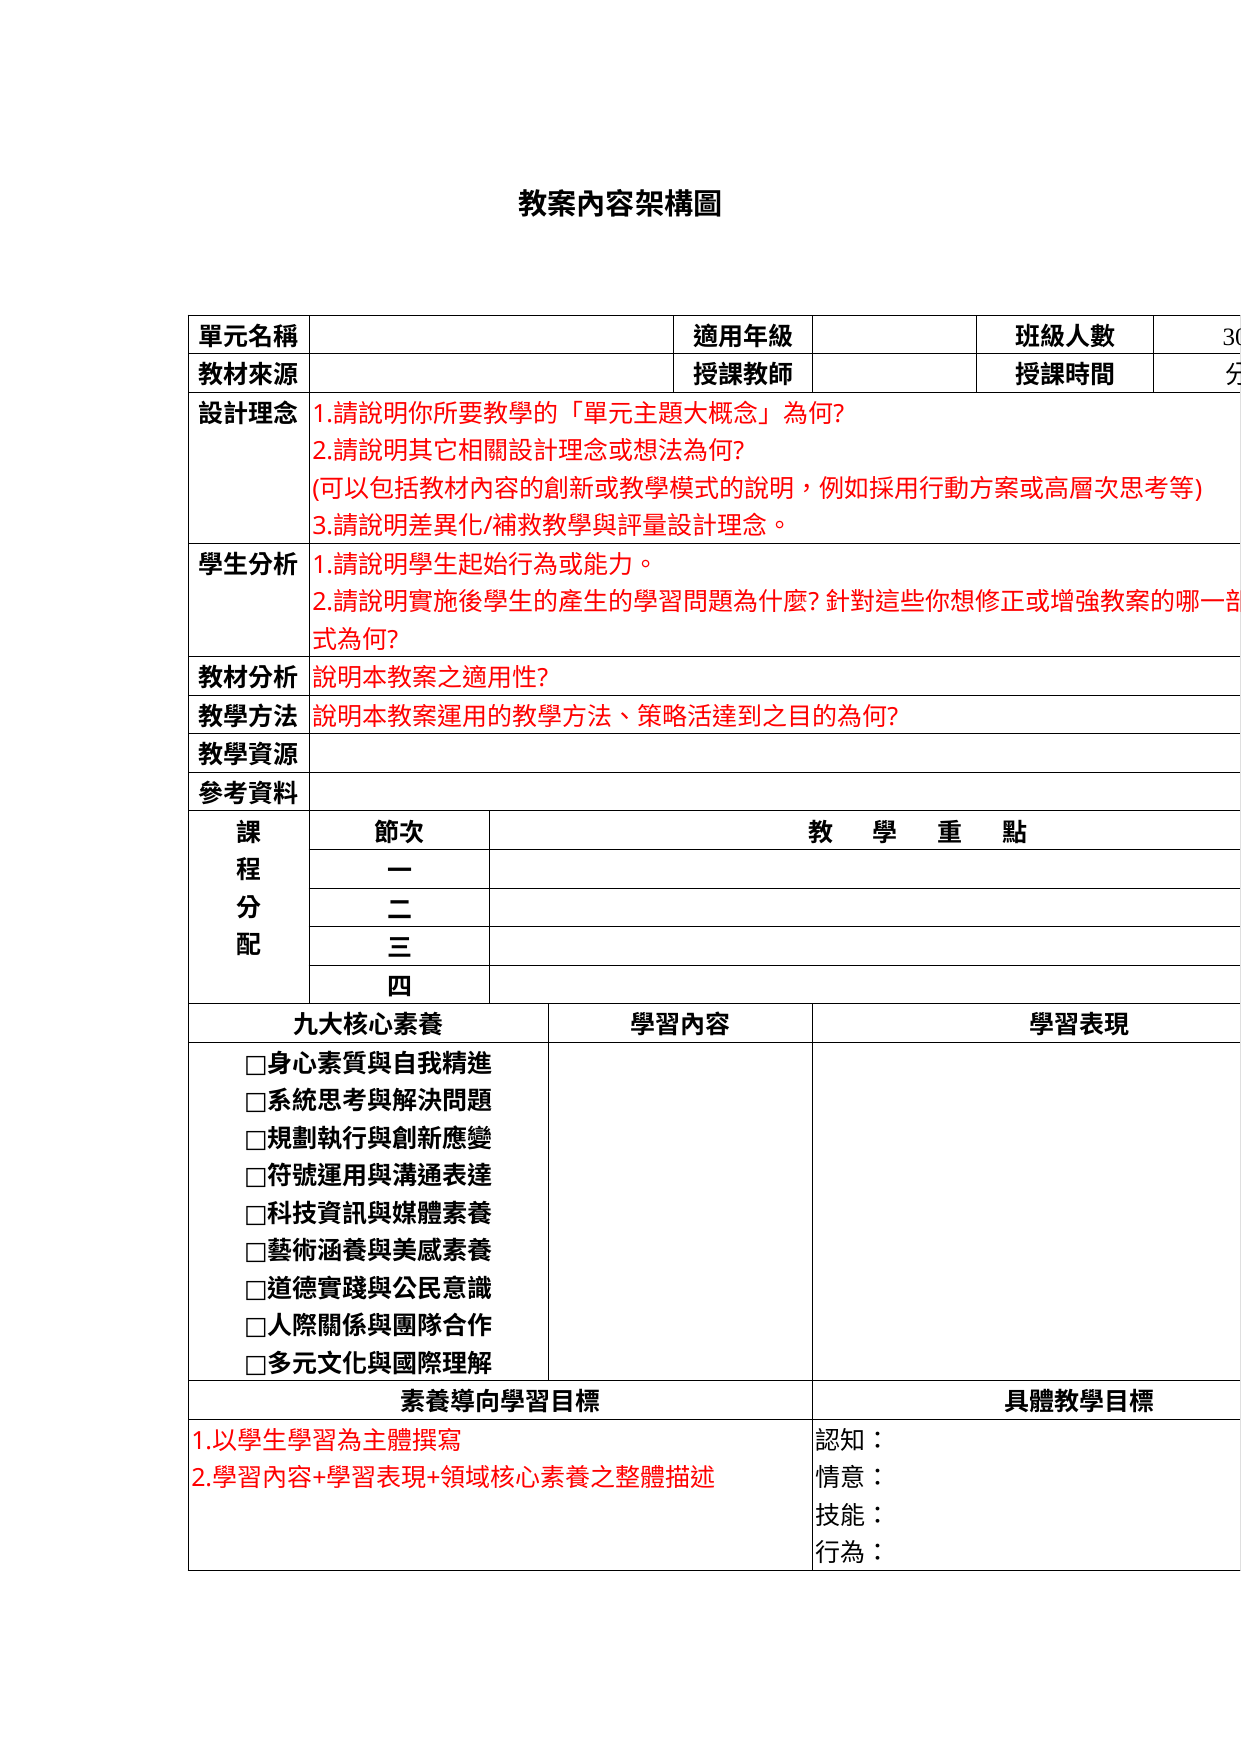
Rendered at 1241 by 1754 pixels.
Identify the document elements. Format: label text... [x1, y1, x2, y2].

table_header [310, 316, 673, 353]
table_cell □身心素質與自我精進 □系統思考與解決問題 □規劃執行與創新應變 □符號運用與溝通表達 □科技資訊與媒體素養 □藝術涵養與美感素養 □道德實踐與公民意識 □人際關係與團隊合作 □多元文化與國際理解 [189, 1043, 548, 1380]
table_cell [310, 354, 673, 392]
table_cell 參考資料 [189, 773, 309, 810]
table_cell [490, 927, 1240, 964]
table_cell 設計理念 [189, 393, 309, 543]
text 教案內容架構圖 [187, 164, 1053, 239]
table_cell [490, 966, 1240, 1003]
table_cell 教材分析 [189, 657, 309, 695]
table_cell [310, 773, 1240, 810]
table_cell 四 [310, 966, 489, 1003]
table_cell 授課時間 [977, 354, 1153, 392]
table_cell 學生分析 [189, 544, 309, 656]
table_cell 說明本教案運用的教學方法、策略活達到之目的為何? [310, 696, 1240, 733]
table_header [813, 316, 976, 353]
table_cell 1.請說明你所要教學的「單元主題大概念」為何? 2.請說明其它相關設計理念或想法為何? (可以包括教材內容的創新或教學模式的說明，例如採用行動方案或高層次思考等) 3.請說明差異化/補救教學與評量設計理念。 [310, 393, 1240, 543]
table_header 30人 [1154, 316, 1240, 353]
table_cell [189, 1420, 812, 1570]
table_cell 教材來源 [189, 354, 309, 392]
table_cell [490, 889, 1240, 926]
table_header 適用年級 [674, 316, 812, 353]
table_cell 學習表現 [813, 1004, 1240, 1042]
table_cell [813, 354, 976, 392]
table_cell 教學方法 [189, 696, 309, 733]
table_cell 一 [310, 850, 489, 887]
table_cell 教 學 重 點 [490, 811, 1240, 849]
table_header 班級人數 [977, 316, 1153, 353]
table_cell 授課教師 [674, 354, 812, 392]
table_cell 說明本教案之適用性? [310, 657, 1240, 695]
table_cell 九大核心素養 [189, 1004, 548, 1042]
table_cell [490, 850, 1240, 887]
table_cell 二 [310, 889, 489, 926]
table_cell [310, 734, 1240, 772]
table_header 單元名稱 [189, 316, 309, 353]
table_cell 1.請說明學生起始行為或能力。 2.請說明實施後學生的產生的學習問題為什麼? 針對這些你想修正或增強教案的哪一部分或方式為何? [310, 544, 1240, 656]
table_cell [813, 1420, 1240, 1570]
table_cell 節次 [310, 811, 489, 849]
table_cell 素養導向學習目標 [189, 1381, 812, 1419]
table_cell [549, 1043, 812, 1380]
table_cell 分鐘 [1154, 354, 1240, 392]
table_cell 教學資源 [189, 734, 309, 772]
table_cell 課 程 分 配 [189, 811, 309, 1003]
table_cell 學習內容 [549, 1004, 812, 1042]
table_cell 具體教學目標 [813, 1381, 1240, 1419]
table_cell 三 [310, 927, 489, 964]
table_cell [813, 1043, 1240, 1380]
